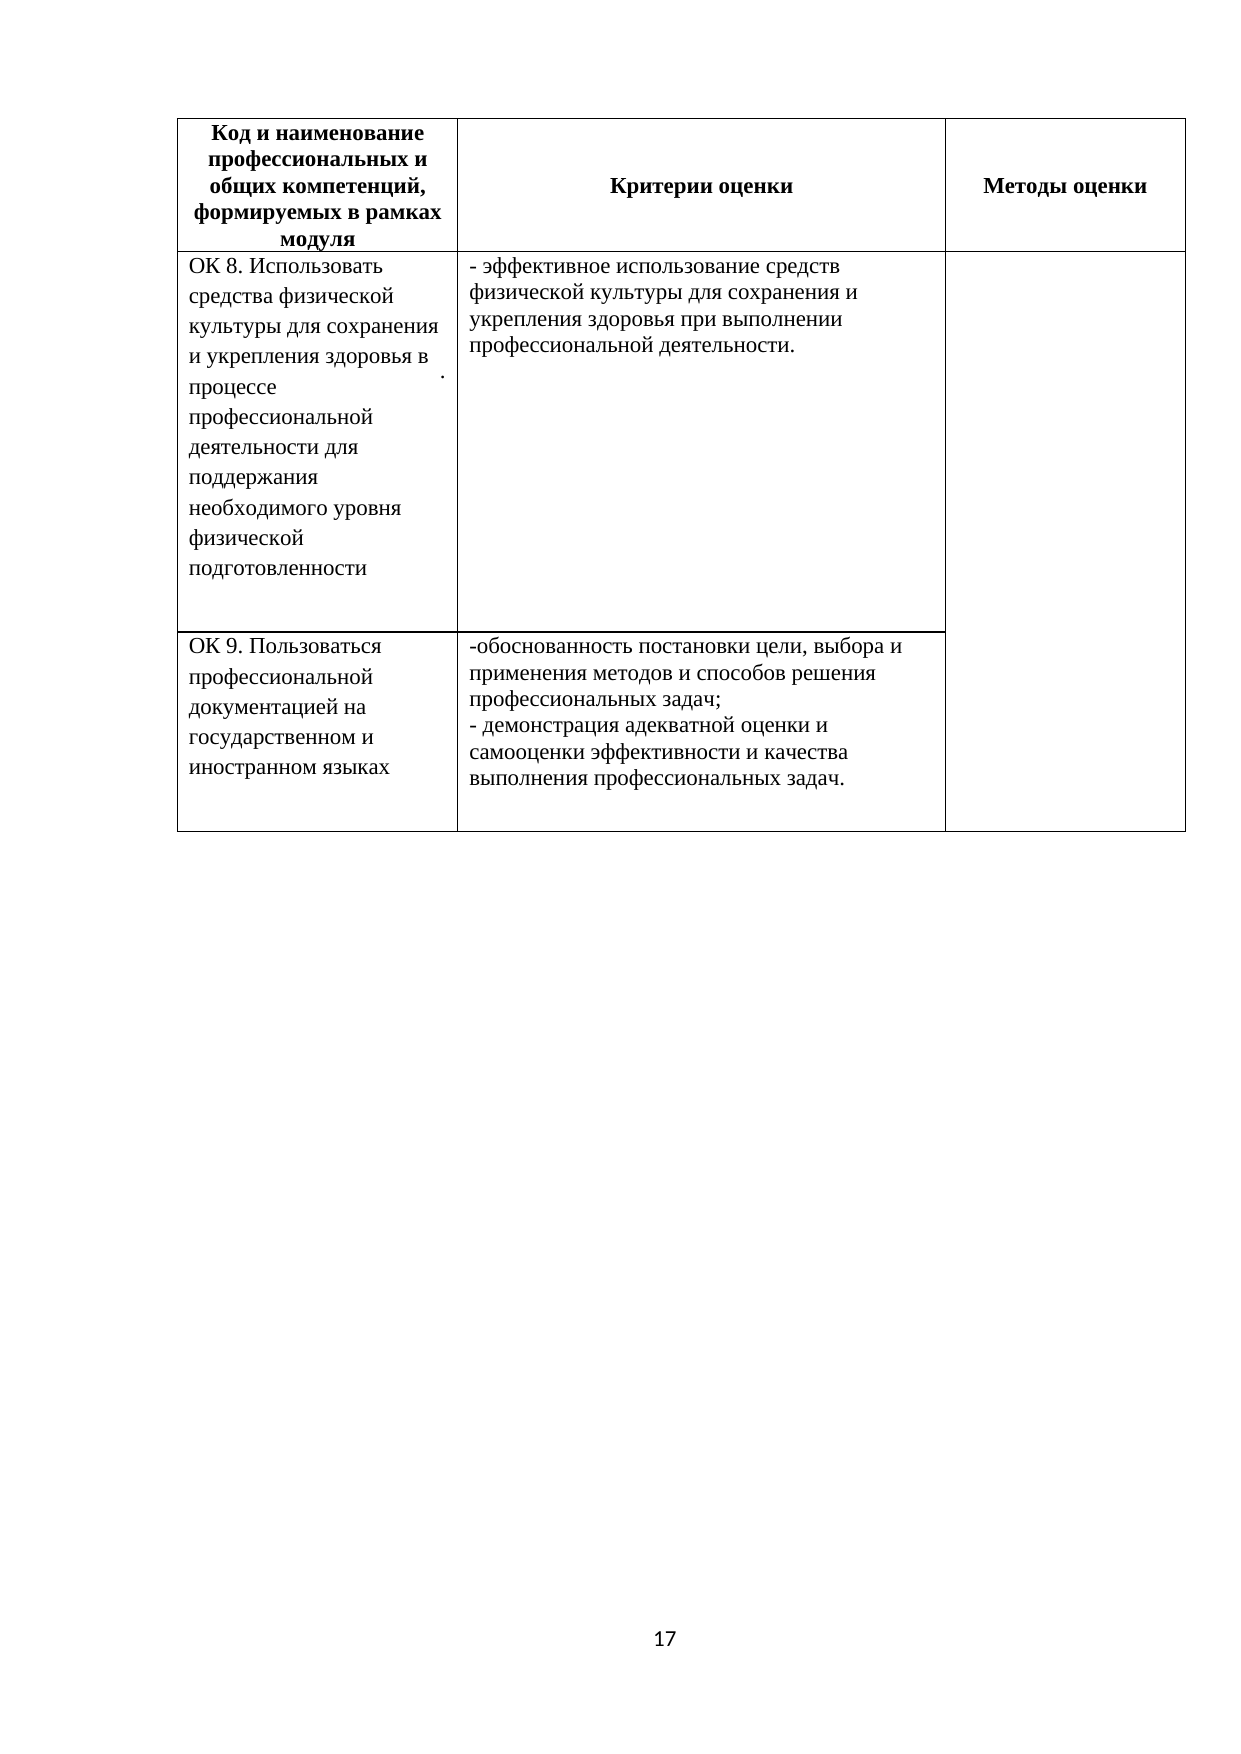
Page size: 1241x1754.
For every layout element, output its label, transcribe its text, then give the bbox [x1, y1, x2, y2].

table_header Методы оценки [946, 119, 1185, 251]
table_cell ОК 9. Пользоваться профессиональной документацией на государственном и иностранном языках [178, 633, 457, 831]
table_cell - эффективное использование средств физической культуры для сохранения и укрепления здоровья при выполнении профессиональной деятельности. . [458, 252, 945, 631]
table_cell ОК 8. Использовать средства физической культуры для сохранения и укрепления здоровья в процессе профессиональной деятельности для поддержания необходимого уровня физической подготовленности [178, 252, 457, 631]
table_header Критерии оценки [458, 119, 945, 251]
table_cell -обоснованность постановки цели, выбора и применения методов и способов решения профессиональных задач; - демонстрация адекватной оценки и самооценки эффективности и качества выполнения профессиональных задач. [458, 633, 945, 831]
table_header Код и наименование профессиональных и общих компетенций, формируемых в рамках модуля [178, 119, 457, 251]
